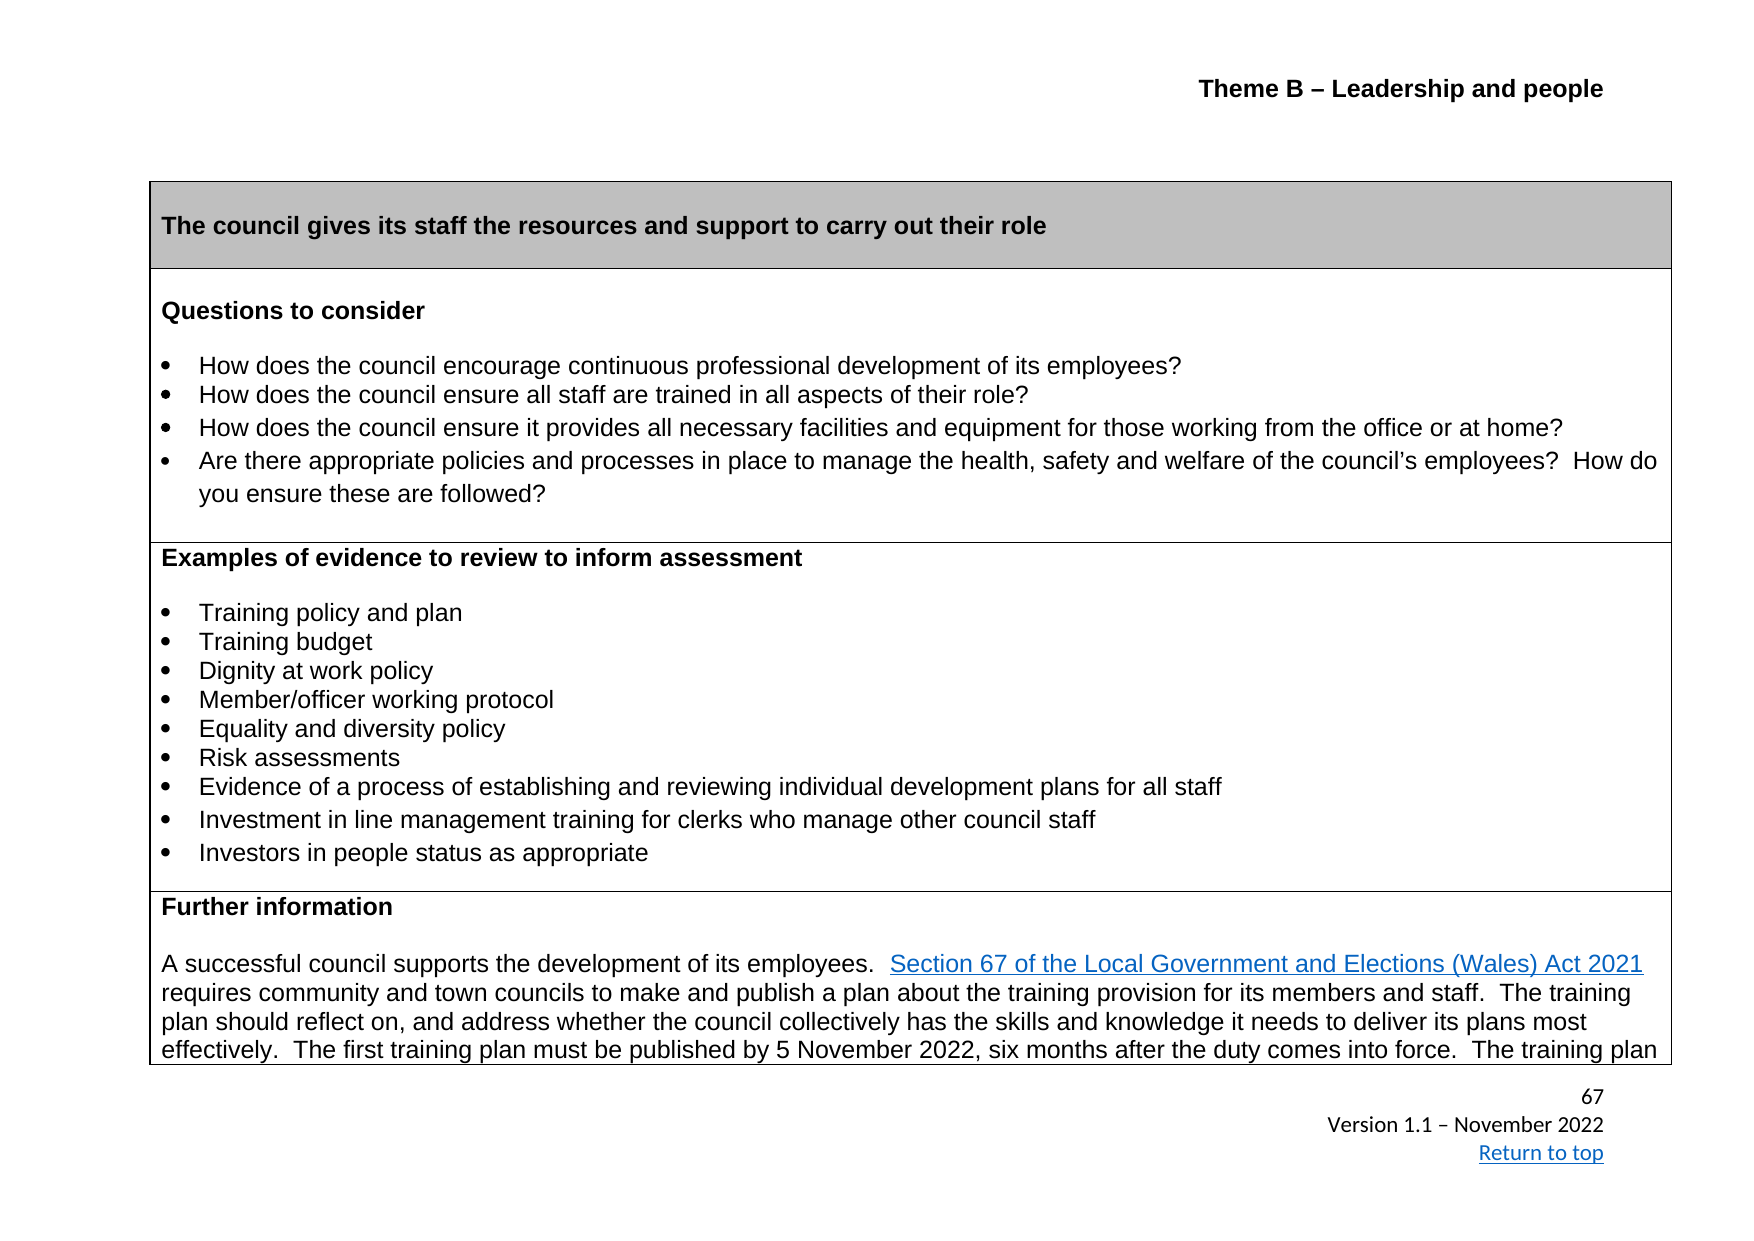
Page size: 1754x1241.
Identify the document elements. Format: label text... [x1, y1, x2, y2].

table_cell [151, 892, 1671, 1064]
table_header The council gives its staff the resources and support to carry out their role [151, 182, 1671, 268]
table_cell Questions to consider How does the council encourage continuous professional development of its employees? How does the council ensure all staff are trained in all aspects of their role? How does the council ensure it provides all necessary facilities and equipment for those working from the office or at home? Are there appropriate policies and processes in place to manage the health, safety and welfare of the council’s employees? How do you ensure these are followed? [151, 269, 1671, 542]
table_cell Examples of evidence to review to inform assessment Training policy and plan Training budget Dignity at work policy Member/officer working protocol Equality and diversity policy Risk assessments Evidence of a process of establishing and reviewing individual development plans for all staff Investment in line management training for clerks who manage other council staff Investors in people status as appropriate [151, 543, 1671, 891]
